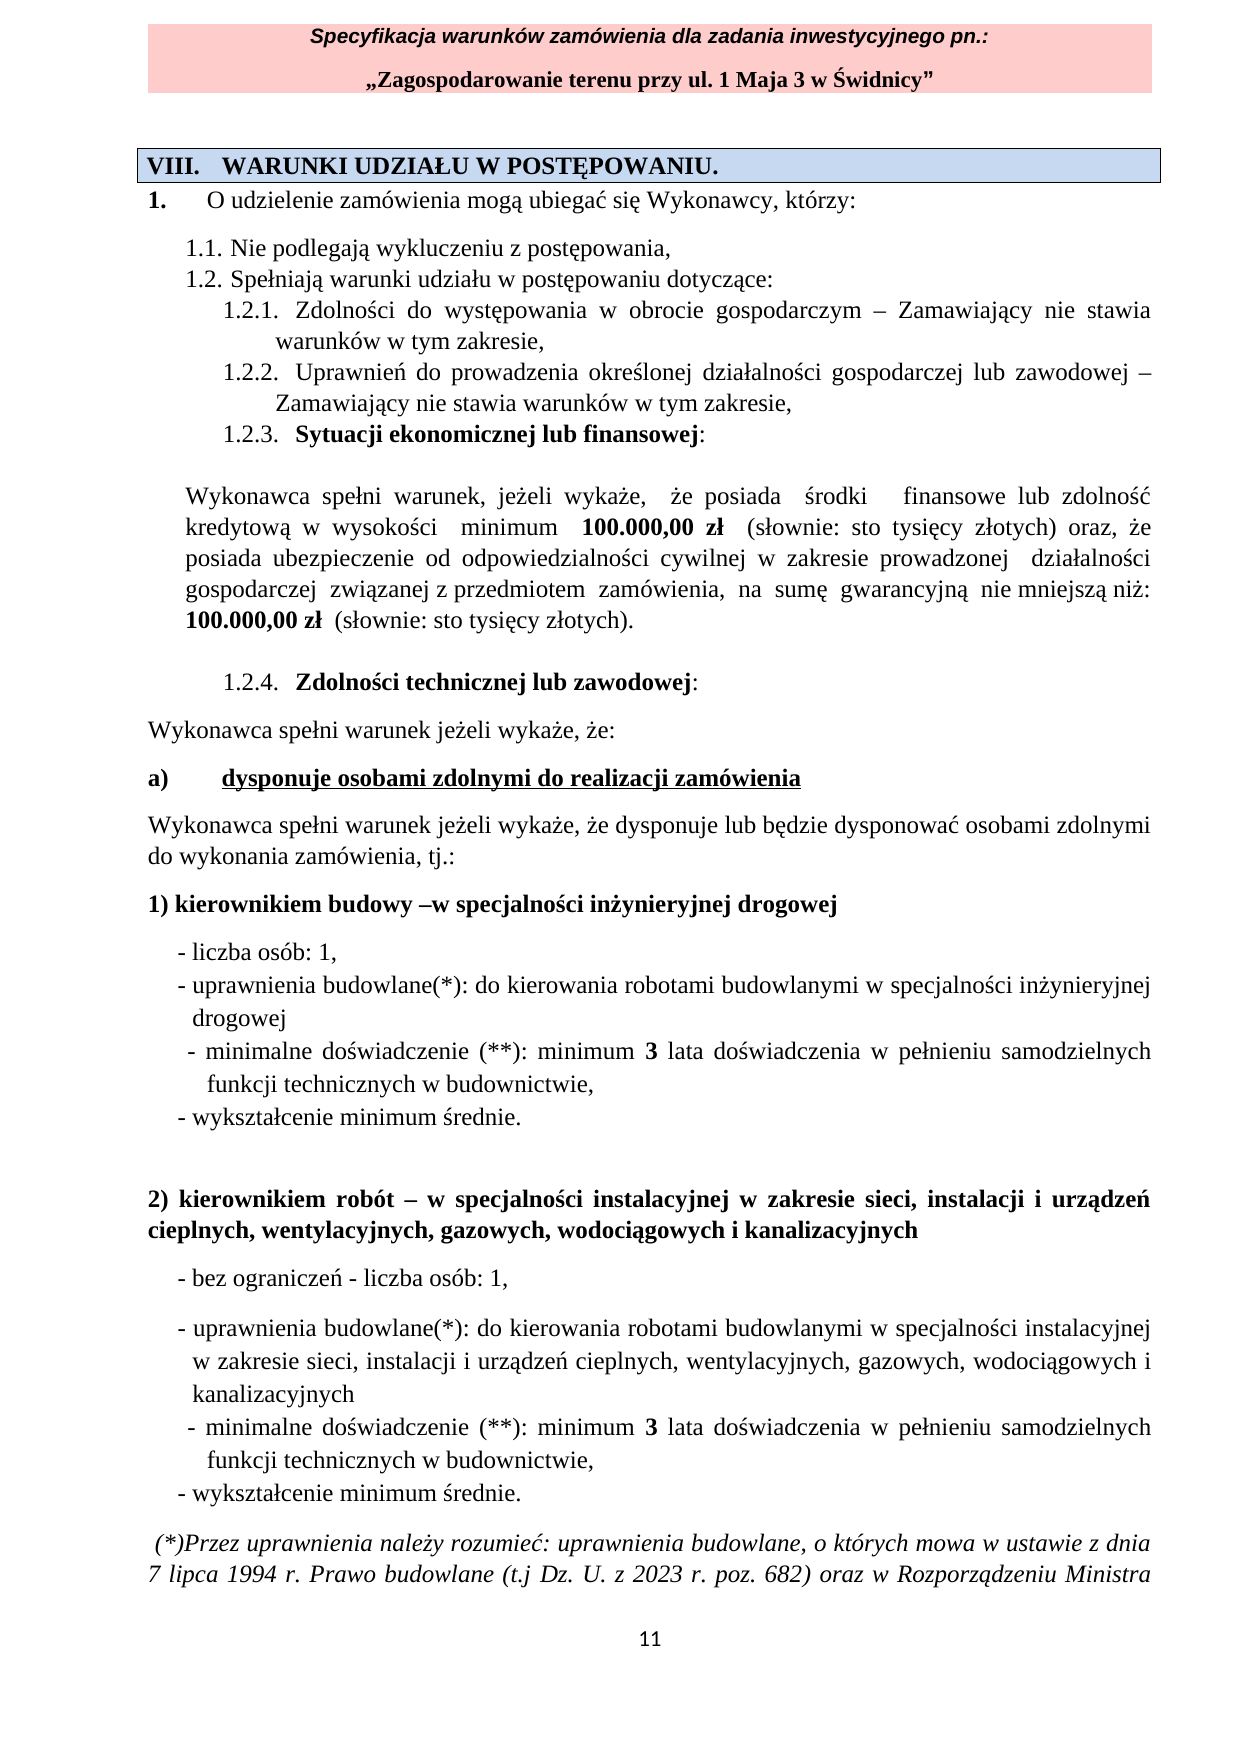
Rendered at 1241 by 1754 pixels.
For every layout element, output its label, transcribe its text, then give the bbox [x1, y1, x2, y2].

list - uprawnienia budowlane(*): do kierowania robotami budowlanymi w specjalności instalacyjnej w zakresie sieci, instalacji i urządzeń cieplnych, wentylacyjnych, gazowych, wodociągowych i kanalizacyjnych [177, 1313, 1152, 1408]
list - minimalne doświadczenie (**): minimum 3 lata doświadczenia w pełnieniu samodzielnych funkcji technicznych w budownictwie, [177, 1036, 1152, 1098]
list - uprawnienia budowlane(*): do kierowania robotami budowlanymi w specjalności inżynieryjnej drogowej [177, 970, 1152, 1032]
text 1) kierownikiem budowy –w specjalności inżynieryjnej drogowej [148, 889, 1152, 918]
list - minimalne doświadczenie (**): minimum 3 lata doświadczenia w pełnieniu samodzielnych funkcji technicznych w budownictwie, [177, 1412, 1152, 1474]
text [148, 1528, 1152, 1588]
text - bez ograniczeń - liczba osób: 1, [148, 1263, 1152, 1292]
text 2) kierownikiem robót – w specjalności instalacyjnej w zakresie sieci, instalacji i urządzeń cieplnych, wentylacyjnych, gazowych, wodociągowych i kanalizacyjnych [148, 1184, 1152, 1244]
list - wykształcenie minimum średnie. [177, 1102, 1152, 1131]
list Wykonawca spełni warunek, jeżeli wykaże, że posiada środki finansowe lub zdolność kredytową w wysokości minimum 100.000,00 zł (słownie: sto tysięcy złotych) oraz, że posiada ubezpieczenie od odpowiedzialności cywilnej w zakresie prowadzonej działalności gospodarczej związanej z przedmiotem zamówienia, na sumę gwarancyjną nie mniejszą niż: 100.000,00 zł (słownie: sto tysięcy złotych). [185, 481, 1152, 634]
list - wykształcenie minimum średnie. [177, 1478, 1152, 1507]
text Wykonawca spełni warunek jeżeli wykaże, że dysponuje lub będzie dysponować osobami zdolnymi do wykonania zamówienia, tj.: [148, 810, 1152, 870]
list Spełniają warunki udziału w postępowaniu dotyczące: [185, 264, 1152, 292]
list Uprawnień do prowadzenia określonej działalności gospodarczej lub zawodowej – Zamawiający nie stawia warunków w tym zakresie, [223, 357, 1152, 417]
list O udzielenie zamówienia mogą ubiegać się Wykonawcy, którzy: [148, 185, 1152, 214]
list Zdolności do występowania w obrocie gospodarczym – Zamawiający nie stawia warunków w tym zakresie, [223, 295, 1152, 354]
text a) dysponuje osobami zdolnymi do realizacji zamówienia [148, 763, 1152, 791]
text Wykonawca spełni warunek jeżeli wykaże, że: [148, 715, 1152, 744]
list Sytuacji ekonomicznej lub finansowej: [223, 419, 1152, 448]
list Nie podlegają wykluczeniu z postępowania, [185, 233, 1152, 261]
subtitle WARUNKI UDZIAŁU W POSTĘPOWANIU. [138, 149, 1160, 182]
list - liczba osób: 1, [177, 937, 1152, 966]
list Zdolności technicznej lub zawodowej: [223, 667, 1152, 696]
